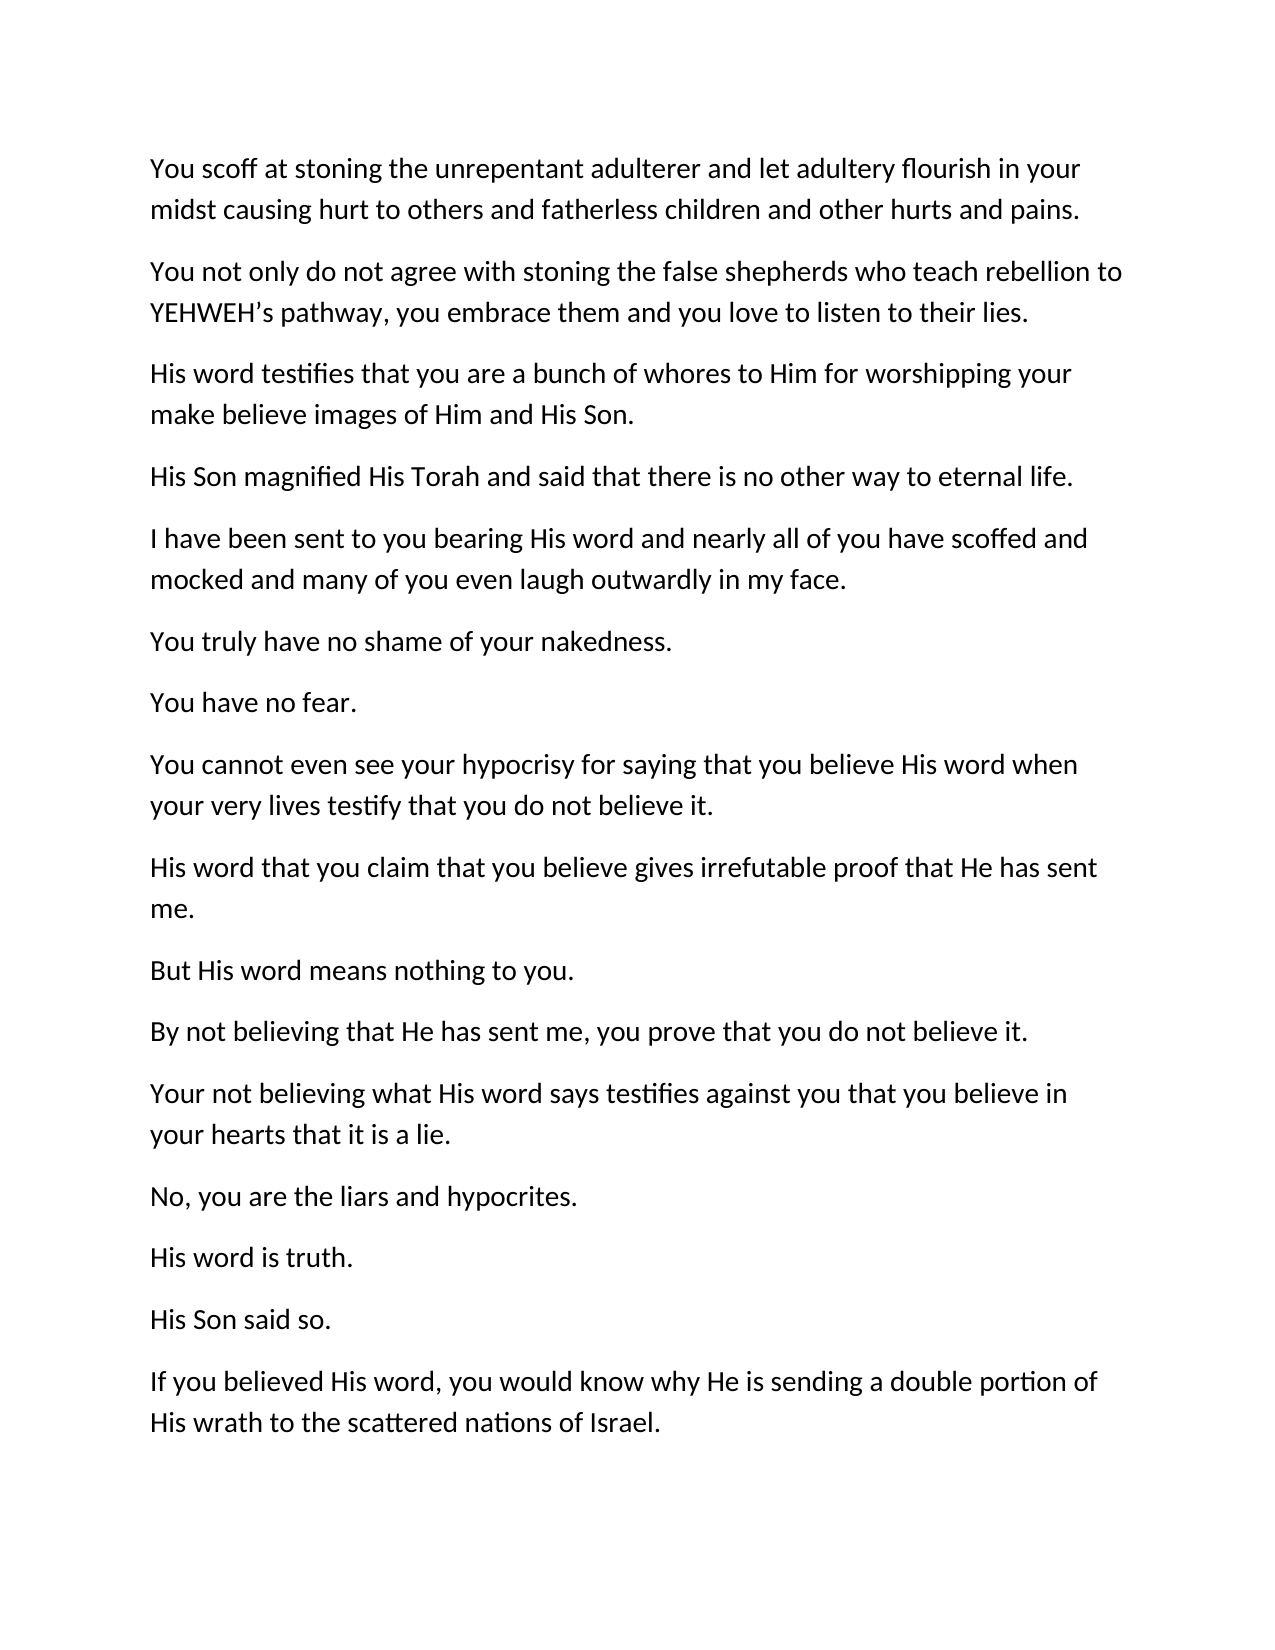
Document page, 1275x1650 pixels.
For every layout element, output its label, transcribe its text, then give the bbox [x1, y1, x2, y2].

text But His word means nothing to you. [150, 952, 1125, 987]
text You truly have no shame of your nakedness. [150, 623, 1125, 658]
text You cannot even see your hypocrisy for saying that you believe His word when your very lives testify that you do not believe it. [150, 746, 1125, 823]
text His word testifies that you are a bunch of whores to Him for worshipping your make believe images of Him and His Son. [150, 355, 1125, 432]
text His Son said so. [150, 1301, 1125, 1337]
text By not believing that He has sent me, you prove that you do not believe it. [150, 1013, 1125, 1049]
text His word that you claim that you believe gives irrefutable proof that He has sent me. [150, 849, 1125, 925]
text His word is truth. [150, 1239, 1125, 1275]
text His Son magnified His Torah and said that there is no other way to eternal life. [150, 458, 1125, 494]
text I have been sent to you bearing His word and nearly all of you have scoffed and mocked and many of you even laugh outwardly in my face. [150, 520, 1125, 596]
text If you believed His word, you would know why He is sending a double portion of His wrath to the scattered nations of Israel. [150, 1363, 1125, 1440]
text You have no fear. [150, 684, 1125, 720]
text Your not believing what His word says testifies against you that you believe in your hearts that it is a lie. [150, 1075, 1125, 1152]
text You not only do not agree with stoning the false shepherds who teach rebellion to YEHWEH’s pathway, you embrace them and you love to listen to their lies. [150, 253, 1125, 329]
text No, you are the liars and hypocrites. [150, 1178, 1125, 1213]
text You scoff at stoning the unrepentant adulterer and let adultery flourish in your midst causing hurt to others and fatherless children and other hurts and pains. [150, 150, 1125, 227]
